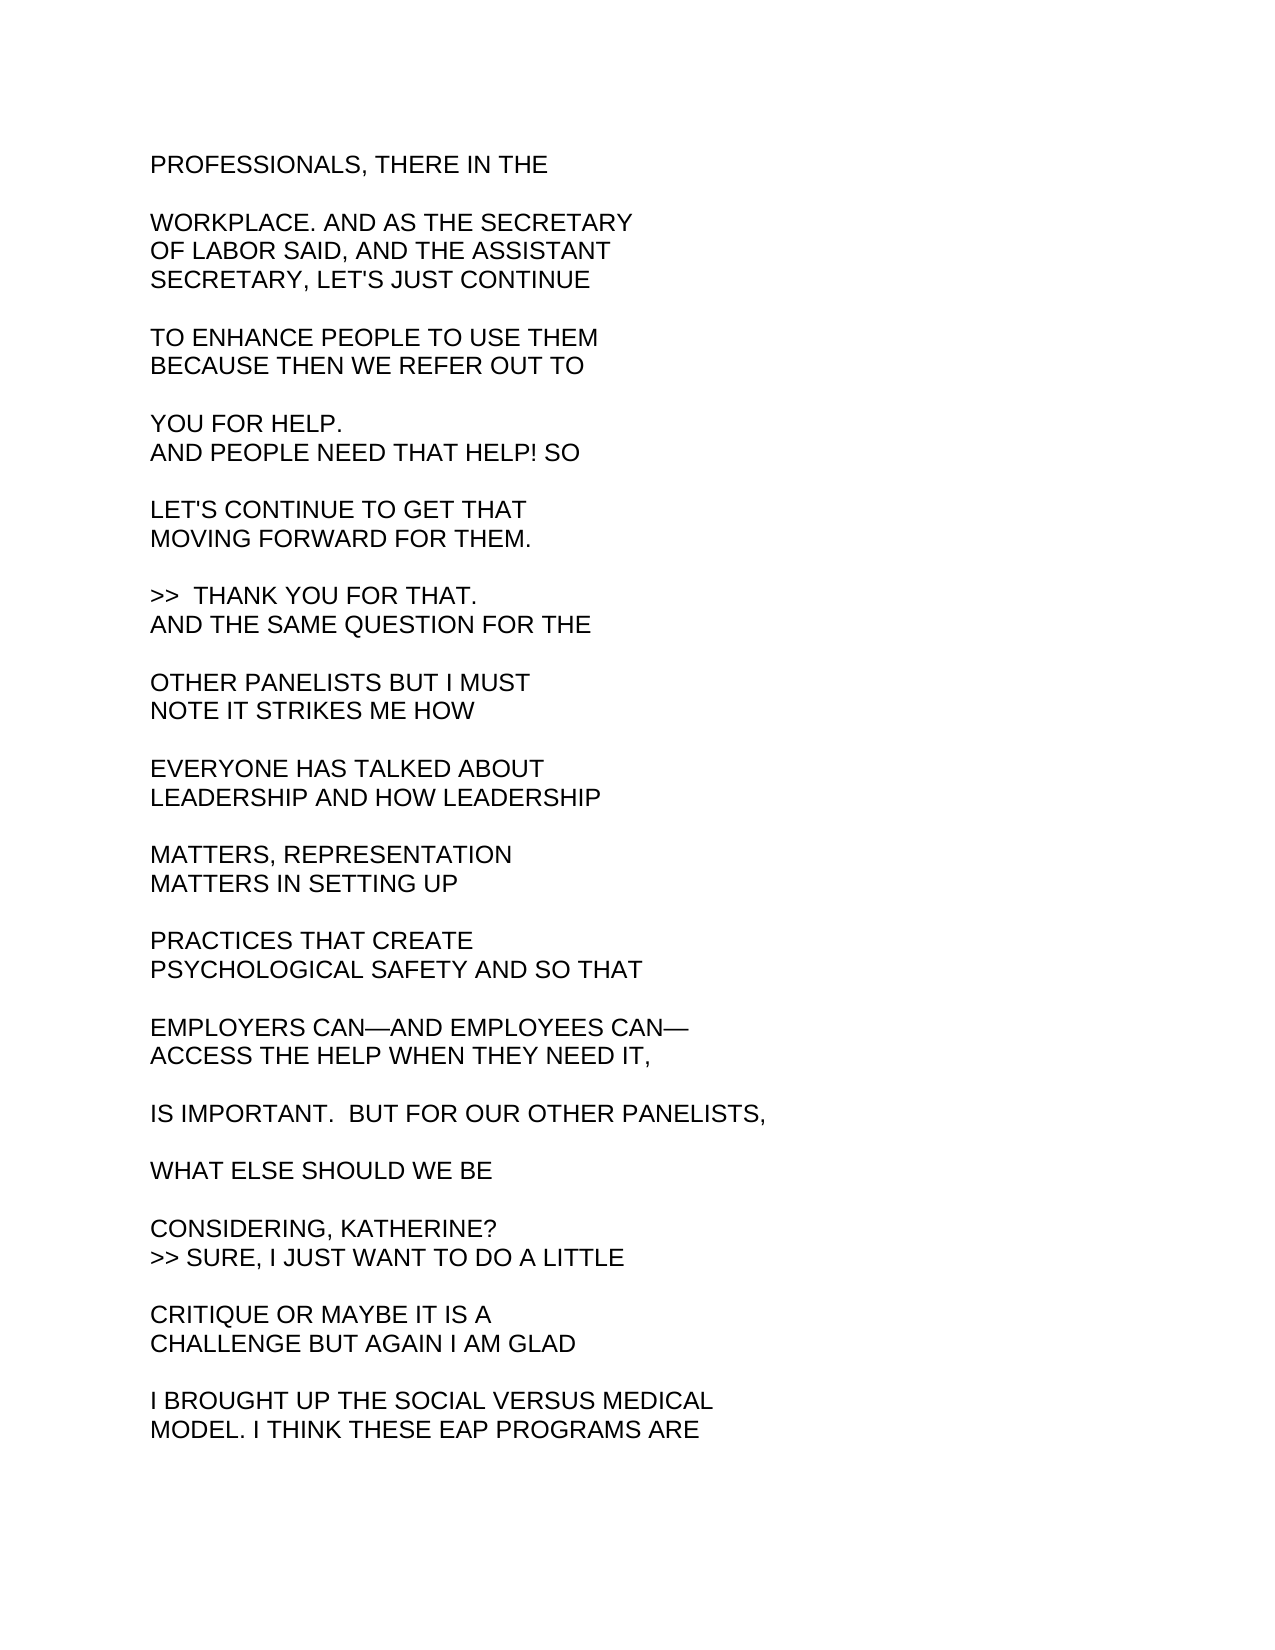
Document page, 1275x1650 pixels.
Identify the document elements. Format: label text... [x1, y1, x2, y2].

text OTHER PANELISTS BUT I MUST [150, 667, 1125, 696]
text PROFESSIONALS, THERE IN THE [150, 150, 1125, 179]
text >> SURE, I JUST WANT TO DO A LITTLE [150, 1242, 1125, 1271]
text OF LABOR SAID, AND THE ASSISTANT [150, 236, 1125, 265]
text EMPLOYERS CAN—AND EMPLOYEES CAN— [150, 1012, 1125, 1041]
text PRACTICES THAT CREATE [150, 926, 1125, 955]
text BECAUSE THEN WE REFER OUT TO [150, 351, 1125, 380]
text I BROUGHT UP THE SOCIAL VERSUS MEDICAL [150, 1386, 1125, 1415]
text TO ENHANCE PEOPLE TO USE THEM [150, 322, 1125, 351]
text LEADERSHIP AND HOW LEADERSHIP [150, 782, 1125, 811]
text MOVING FORWARD FOR THEM. [150, 524, 1125, 552]
text NOTE IT STRIKES ME HOW [150, 696, 1125, 725]
text AND PEOPLE NEED THAT HELP! SO [150, 437, 1125, 466]
text SECRETARY, LET'S JUST CONTINUE [150, 265, 1125, 294]
text MATTERS IN SETTING UP [150, 869, 1125, 897]
text AND THE SAME QUESTION FOR THE [150, 610, 1125, 639]
text YOU FOR HELP. [150, 409, 1125, 437]
text WORKPLACE. AND AS THE SECRETARY [150, 207, 1125, 236]
text >> THANK YOU FOR THAT. [150, 581, 1125, 610]
text LET'S CONTINUE TO GET THAT [150, 495, 1125, 524]
text MATTERS, REPRESENTATION [150, 840, 1125, 869]
text CONSIDERING, KATHERINE? [150, 1214, 1125, 1242]
text IS IMPORTANT. BUT FOR OUR OTHER PANELISTS, [150, 1099, 1125, 1127]
text PSYCHOLOGICAL SAFETY AND SO THAT [150, 955, 1125, 984]
text ACCESS THE HELP WHEN THEY NEED IT, [150, 1041, 1125, 1070]
text MODEL. I THINK THESE EAP PROGRAMS ARE [150, 1415, 1125, 1444]
text CHALLENGE BUT AGAIN I AM GLAD [150, 1329, 1125, 1357]
text WHAT ELSE SHOULD WE BE [150, 1156, 1125, 1185]
text EVERYONE HAS TALKED ABOUT [150, 754, 1125, 782]
text CRITIQUE OR MAYBE IT IS A [150, 1300, 1125, 1329]
